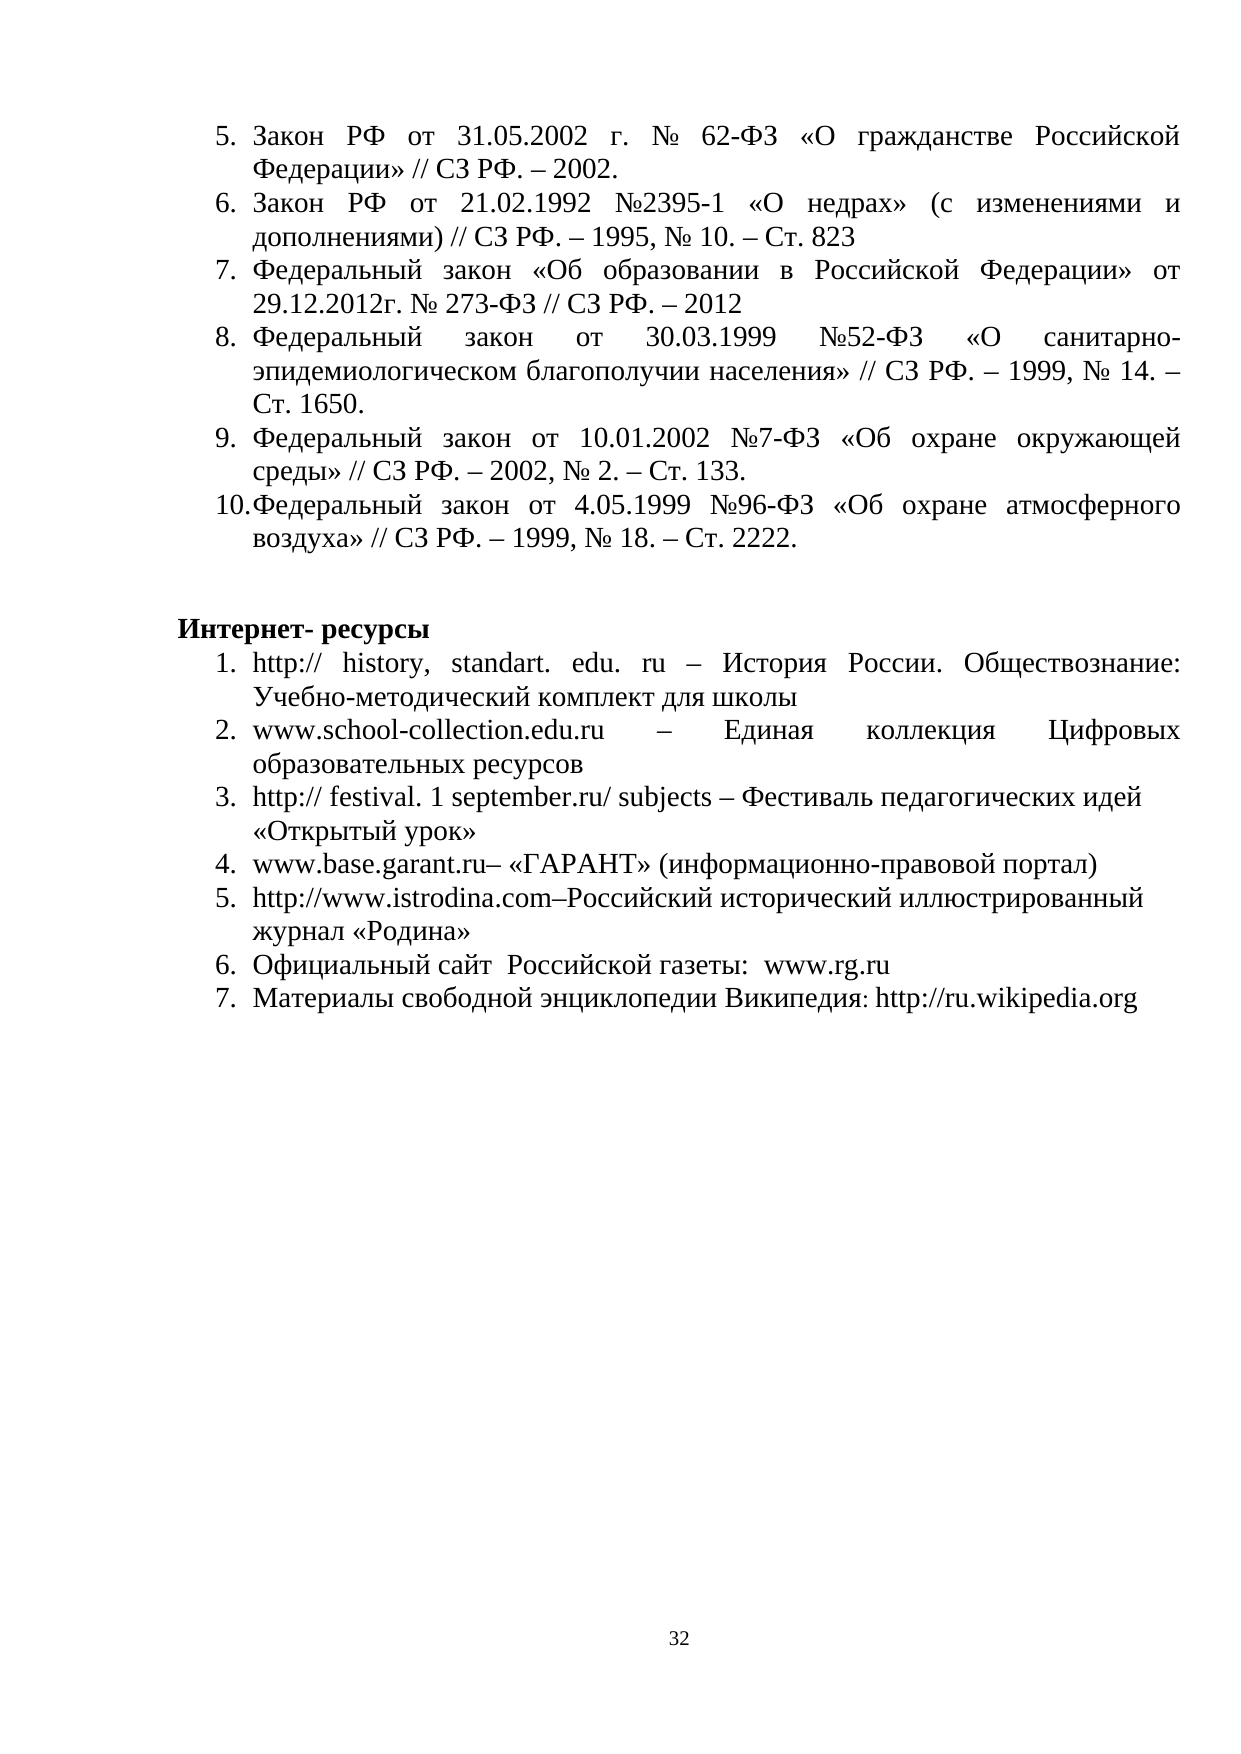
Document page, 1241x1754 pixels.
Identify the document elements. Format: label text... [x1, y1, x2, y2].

list «Открытый урок» [252, 813, 1181, 846]
list Федеральный закон от 30.03.1999 №52-ФЗ «О санитарно-эпидемиологическом благополучии населения» // СЗ РФ. – 1999, № 14. – Ст. 1650. [215, 319, 1181, 420]
list Официальный сайт Российской газеты: www.rg.ru [215, 947, 1181, 981]
list Федеральный закон от 4.05.1999 №96-ФЗ «Об охране атмосферного воздуха» // СЗ РФ. – 1999, № 18. – Ст. 2222. [215, 487, 1181, 554]
list http://www.istrodina.com–Российский исторический иллюстрированный [215, 880, 1181, 913]
list http:// history, standart. edu. ru – История России. Обществознание: Учебно-методический комплект для школы [215, 645, 1181, 712]
list Материалы свободной энциклопедии Википедия: http://ru.wikipedia.org [215, 981, 1181, 1014]
text Интернет- ресурсы [177, 612, 1181, 645]
list Федеральный закон «Об образовании в Российской Федерации» от 29.12.2012г. № 273-ФЗ // СЗ РФ. – 2012 [215, 252, 1181, 319]
list http:// festival. 1 september.ru/ subjects – Фестиваль педагогических идей [215, 779, 1181, 813]
list Закон РФ от 21.02.1992 №2395-1 «О недрах» (с изменениями и дополнениями) // СЗ РФ. – 1995, № 10. – Ст. 823 [215, 185, 1181, 252]
list журнал «Родина» [252, 913, 1181, 947]
list www.school-collection.edu.ru – Единая коллекция Цифровых образовательных ресурсов [215, 712, 1181, 779]
list Закон РФ от 31.05.2002 г. № 62-ФЗ «О гражданстве Российской Федерации» // СЗ РФ. – 2002. [215, 118, 1181, 185]
list Федеральный закон от 10.01.2002 №7-ФЗ «Об охране окружающей среды» // СЗ РФ. – 2002, № 2. – Ст. 133. [215, 420, 1181, 487]
list www.base.garant.ru– «ГАРАНТ» (информационно-правовой портал) [215, 846, 1181, 880]
